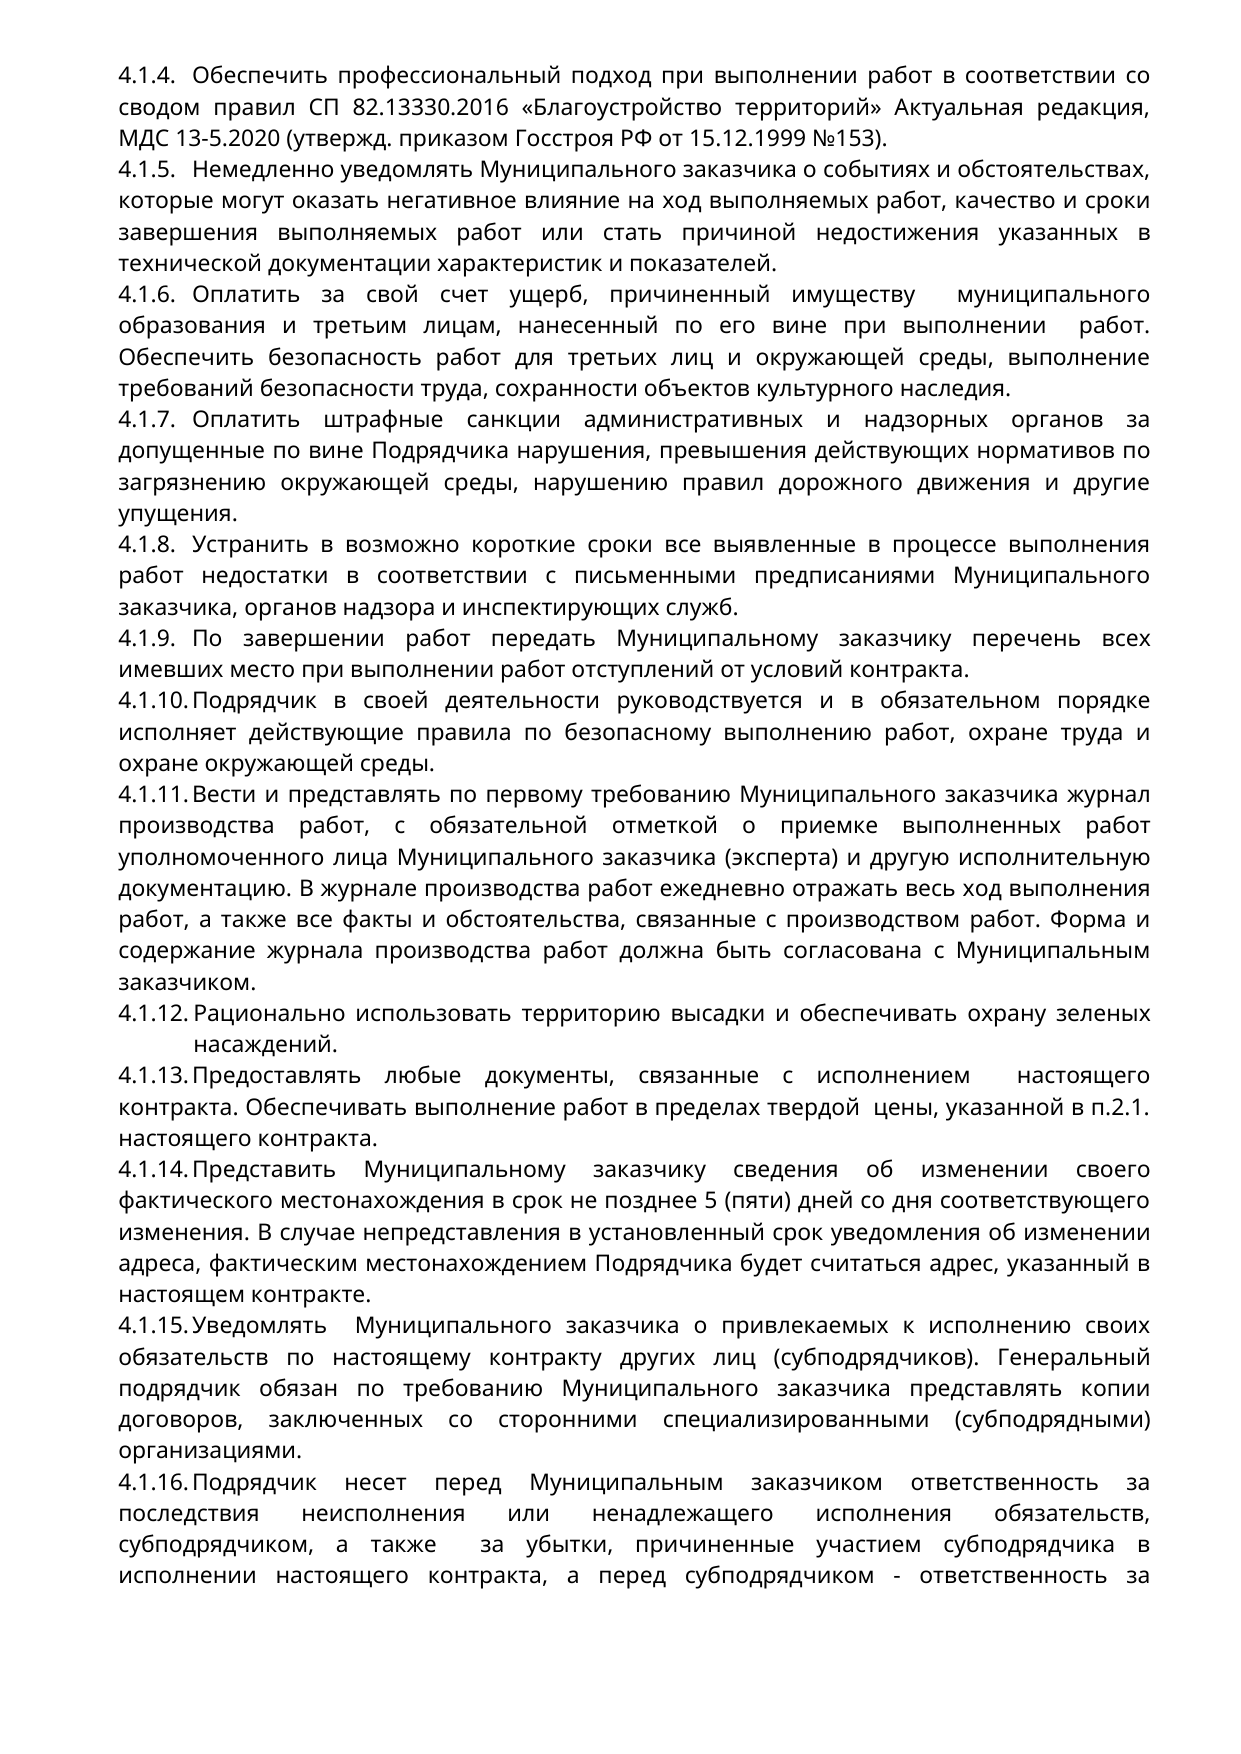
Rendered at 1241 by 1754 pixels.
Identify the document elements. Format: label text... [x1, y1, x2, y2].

list Представить Муниципальному заказчику сведения об изменении своего фактического местонахождения в срок не позднее 5 (пяти) дней со дня соответствующего изменения. В случае непредставления в установленный срок уведомления об изменении адреса, фактическим местонахождением Подрядчика будет считаться адрес, указанный в настоящем контракте. [118, 1153, 1152, 1309]
list По завершении работ передать Муниципальному заказчику перечень всех имевших место при выполнении работ отступлений от условий контракта. [118, 622, 1152, 684]
list Обеспечить профессиональный подход при выполнении работ в соответствии со сводом правил СП 82.13330.2016 «Благоустройство территорий» Актуальная редакция, МДС 13-5.2020 (утвержд. приказом Госстроя РФ от 15.12.1999 №153). [118, 59, 1152, 153]
list Предоставлять любые документы, связанные с исполнением настоящего контракта. Обеспечивать выполнение работ в пределах твердой цены, указанной в п.2.1. настоящего контракта. [118, 1059, 1152, 1153]
list Оплатить за свой счет ущерб, причиненный имуществу муниципального образования и третьим лицам, нанесенный по его вине при выполнении работ. Обеспечить безопасность работ для третьих лиц и окружающей среды, выполнение требований безопасности труда, сохранности объектов культурного наследия. [118, 278, 1152, 403]
list Уведомлять Муниципального заказчика о привлекаемых к исполнению своих обязательств по настоящему контракту других лиц (субподрядчиков). Генеральный подрядчик обязан по требованию Муниципального заказчика представлять копии договоров, заключенных со сторонними специализированными (субподрядными) организациями. [118, 1309, 1152, 1465]
list Рационально использовать территорию высадки и обеспечивать охрану зеленых насаждений. [118, 997, 1152, 1059]
list Немедленно уведомлять Муниципального заказчика о событиях и обстоятельствах, которые могут оказать негативное влияние на ход выполняемых работ, качество и сроки завершения выполняемых работ или стать причиной недостижения указанных в технической документации характеристик и показателей. [118, 153, 1152, 278]
list Подрядчик в своей деятельности руководствуется и в обязательном порядке исполняет действующие правила по безопасному выполнению работ, охране труда и охране окружающей среды. [118, 684, 1152, 778]
list Устранить в возможно короткие сроки все выявленные в процессе выполнения работ недостатки в соответствии с письменными предписаниями Муниципального заказчика, органов надзора и инспектирующих служб. [118, 528, 1152, 622]
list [118, 1465, 1152, 1590]
list Вести и представлять по первому требованию Муниципального заказчика журнал производства работ, с обязательной отметкой о приемке выполненных работ уполномоченного лица Муниципального заказчика (эксперта) и другую исполнительную документацию. В журнале производства работ ежедневно отражать весь ход выполнения работ, а также все факты и обстоятельства, связанные с производством работ. Форма и содержание журнала производства работ должна быть согласована с Муниципальным заказчиком. [118, 778, 1152, 997]
list Оплатить штрафные санкции административных и надзорных органов за допущенные по вине Подрядчика нарушения, превышения действующих нормативов по загрязнению окружающей среды, нарушению правил дорожного движения и другие упущения. [118, 403, 1152, 528]
